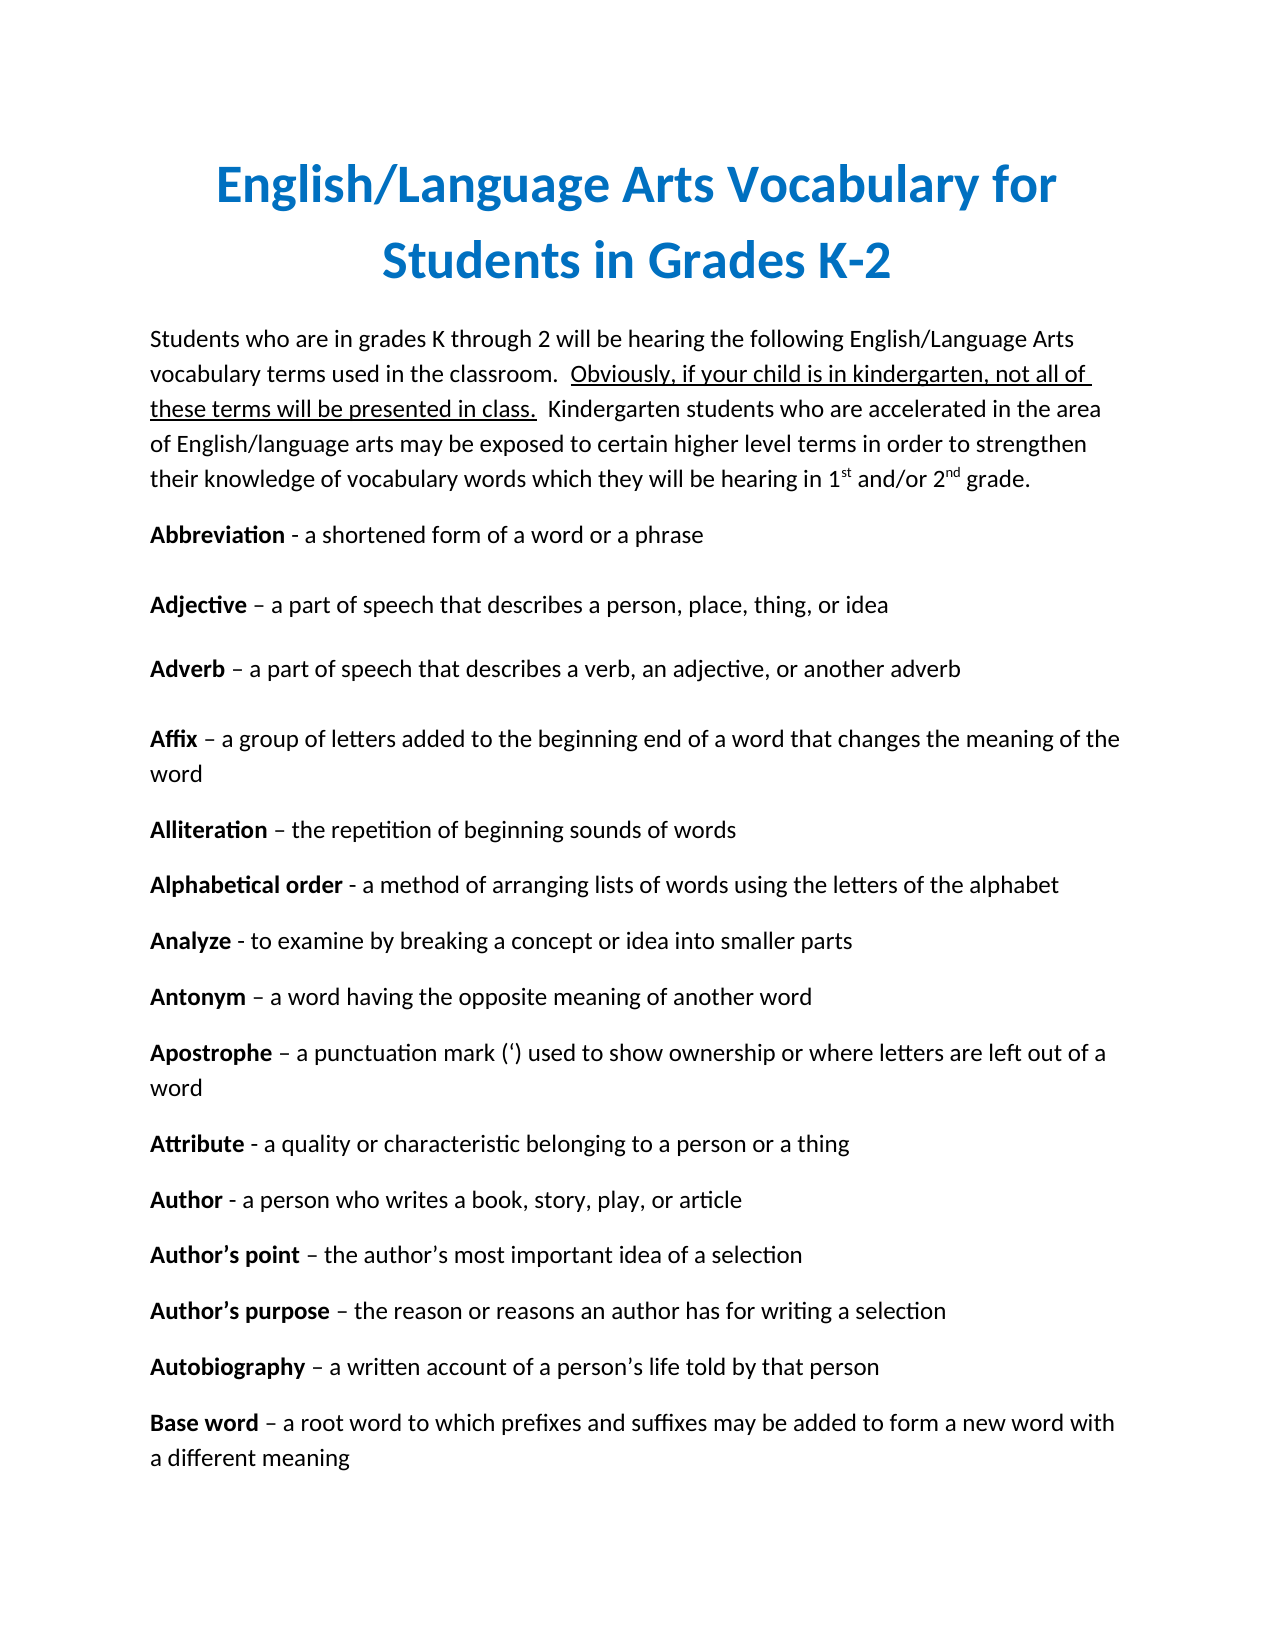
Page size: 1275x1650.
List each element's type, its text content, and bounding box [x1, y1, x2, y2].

text Affix – a group of letters added to the beginning end of a word that changes the meaning of the word [150, 723, 1125, 788]
text Abbreviation - a shortened form of a word or a phrase [150, 519, 1125, 549]
text Author - a person who writes a book, story, play, or article [150, 1184, 1125, 1214]
text Autobiography – a written account of a person’s life told by that person [150, 1351, 1125, 1382]
text Author’s point – the author’s most important idea of a selection [150, 1239, 1125, 1270]
text Analyze - to examine by breaking a concept or idea into smaller parts [150, 925, 1125, 956]
text Adjective – a part of speech that describes a person, place, thing, or idea [150, 589, 1125, 619]
text Base word – a root word to which prefixes and suffixes may be added to form a new word with a different meaning [150, 1407, 1125, 1473]
text Alphabetical order - a method of arranging lists of words using the letters of the alphabet [150, 869, 1125, 900]
text Author’s purpose – the reason or reasons an author has for writing a selection [150, 1295, 1125, 1326]
text Adverb – a part of speech that describes a verb, an adjective, or another adverb [150, 653, 1125, 683]
text Students who are in grades K through 2 will be hearing the following English/Language Arts vocabulary terms used in the classroom. Obviously, if your child is in kindergarten, not all of these terms will be presented in class. Kindergarten students who are accelerated in the area of English/language arts may be exposed to certain higher level terms in order to strengthen their knowledge of vocabulary words which they will be hearing in 1st and/or 2nd grade. [150, 323, 1125, 493]
text Attribute - a quality or characteristic belonging to a person or a thing [150, 1128, 1125, 1158]
text Alliteration – the repetition of beginning sounds of words [150, 814, 1125, 844]
text English/Language Arts Vocabulary for Students in Grades K-2 [150, 150, 1125, 292]
text Antonym – a word having the opposite meaning of another word [150, 981, 1125, 1012]
text Apostrophe – a punctuation mark (‘) used to show ownership or where letters are left out of a word [150, 1037, 1125, 1103]
